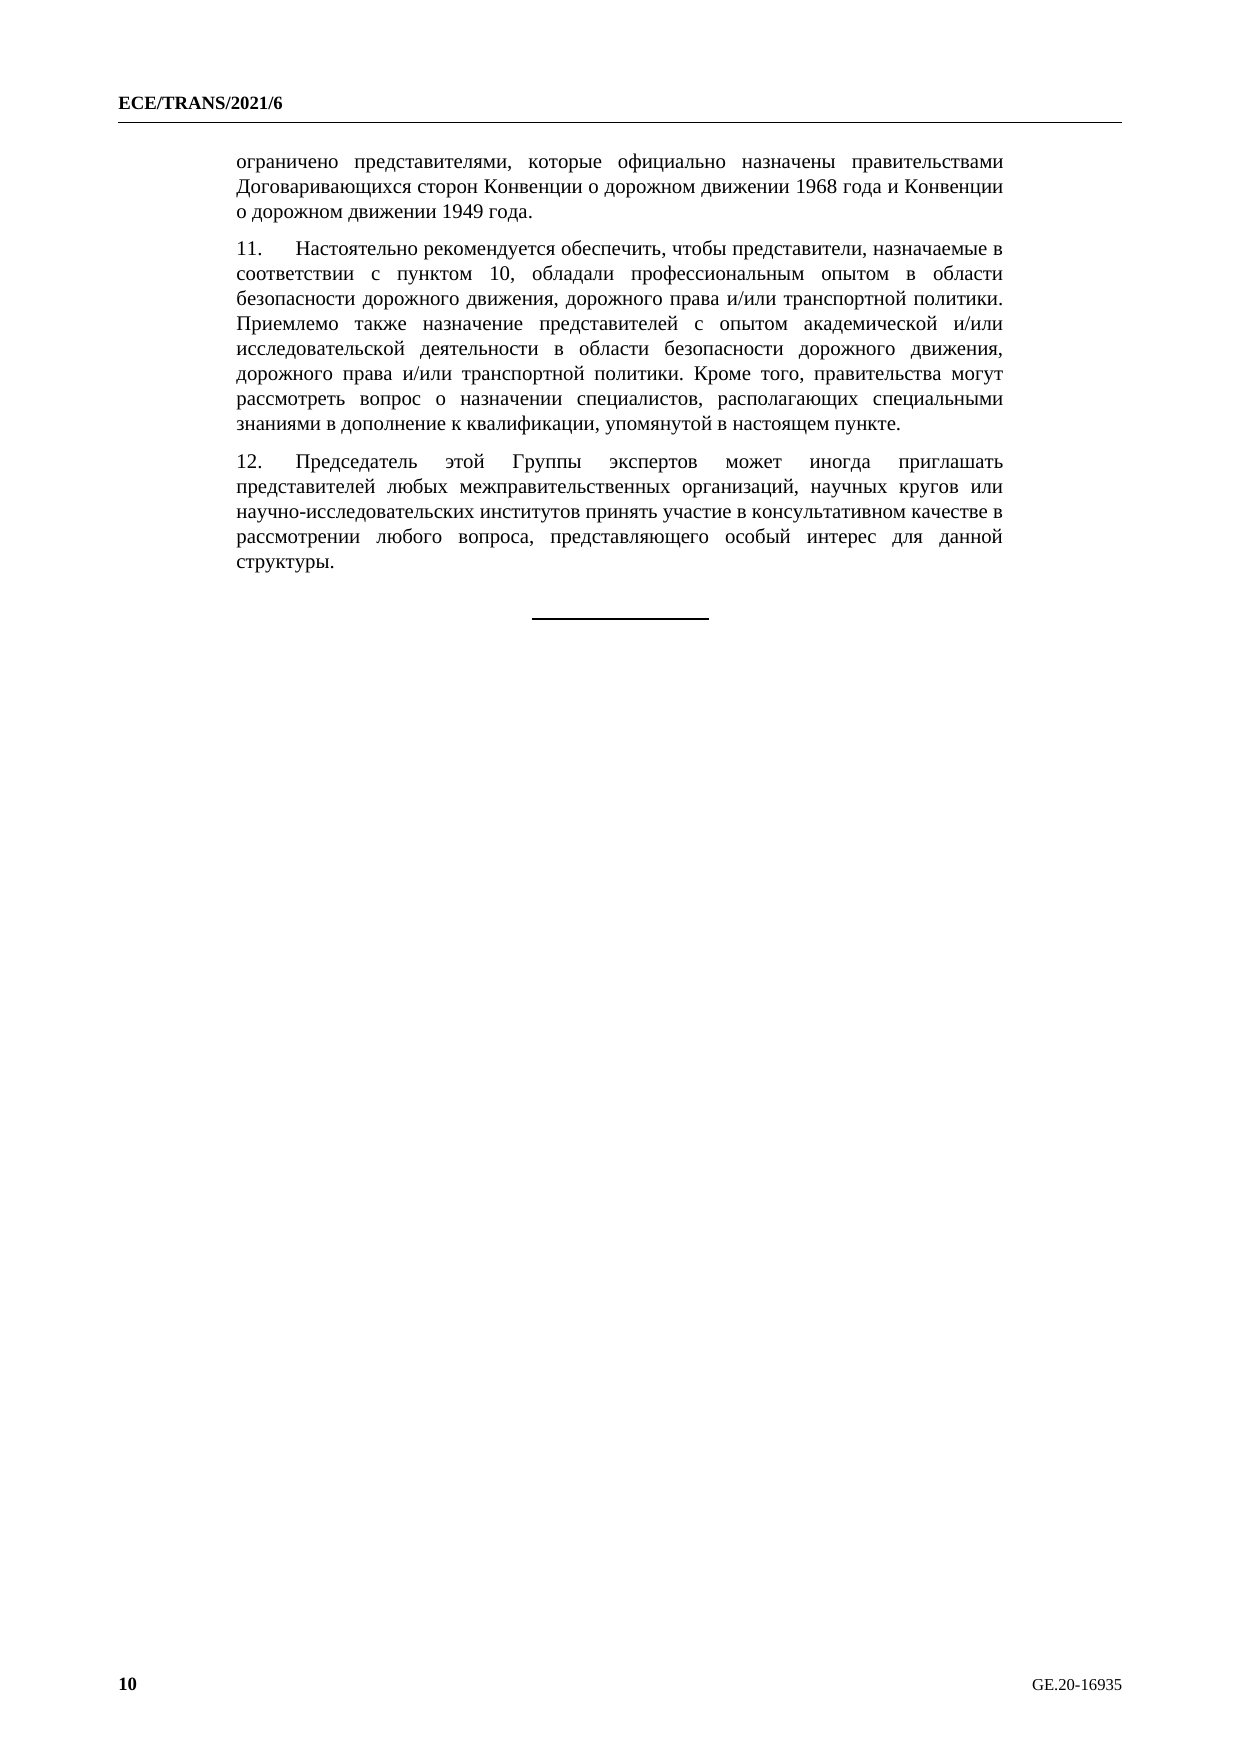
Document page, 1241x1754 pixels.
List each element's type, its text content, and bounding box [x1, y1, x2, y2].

text 12. Председатель этой Группы экспертов может иногда приглашать представителей любых межправительственных организаций, научных кругов или научно-исследовательских институтов принять участие в консультативном качестве в рассмотрении любого вопроса, представляющего особый интерес для данной структуры. [236, 448, 1004, 573]
text 11. Настоятельно рекомендуется обеспечить, чтобы представители, назначаемые в соответствии с пунктом 10, обладали профессиональным опытом в области безопасности дорожного движения, дорожного права и/или транспортной политики. Приемлемо также назначение представителей с опытом академической и/или исследовательской деятельности в области безопасности дорожного движения, дорожного права и/или транспортной политики. Кроме того, правительства могут рассмотреть вопрос о назначении специалистов, располагающих специальными знаниями в дополнение к квалификации, упомянутой в настоящем пункте. [236, 235, 1004, 435]
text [236, 148, 1004, 223]
